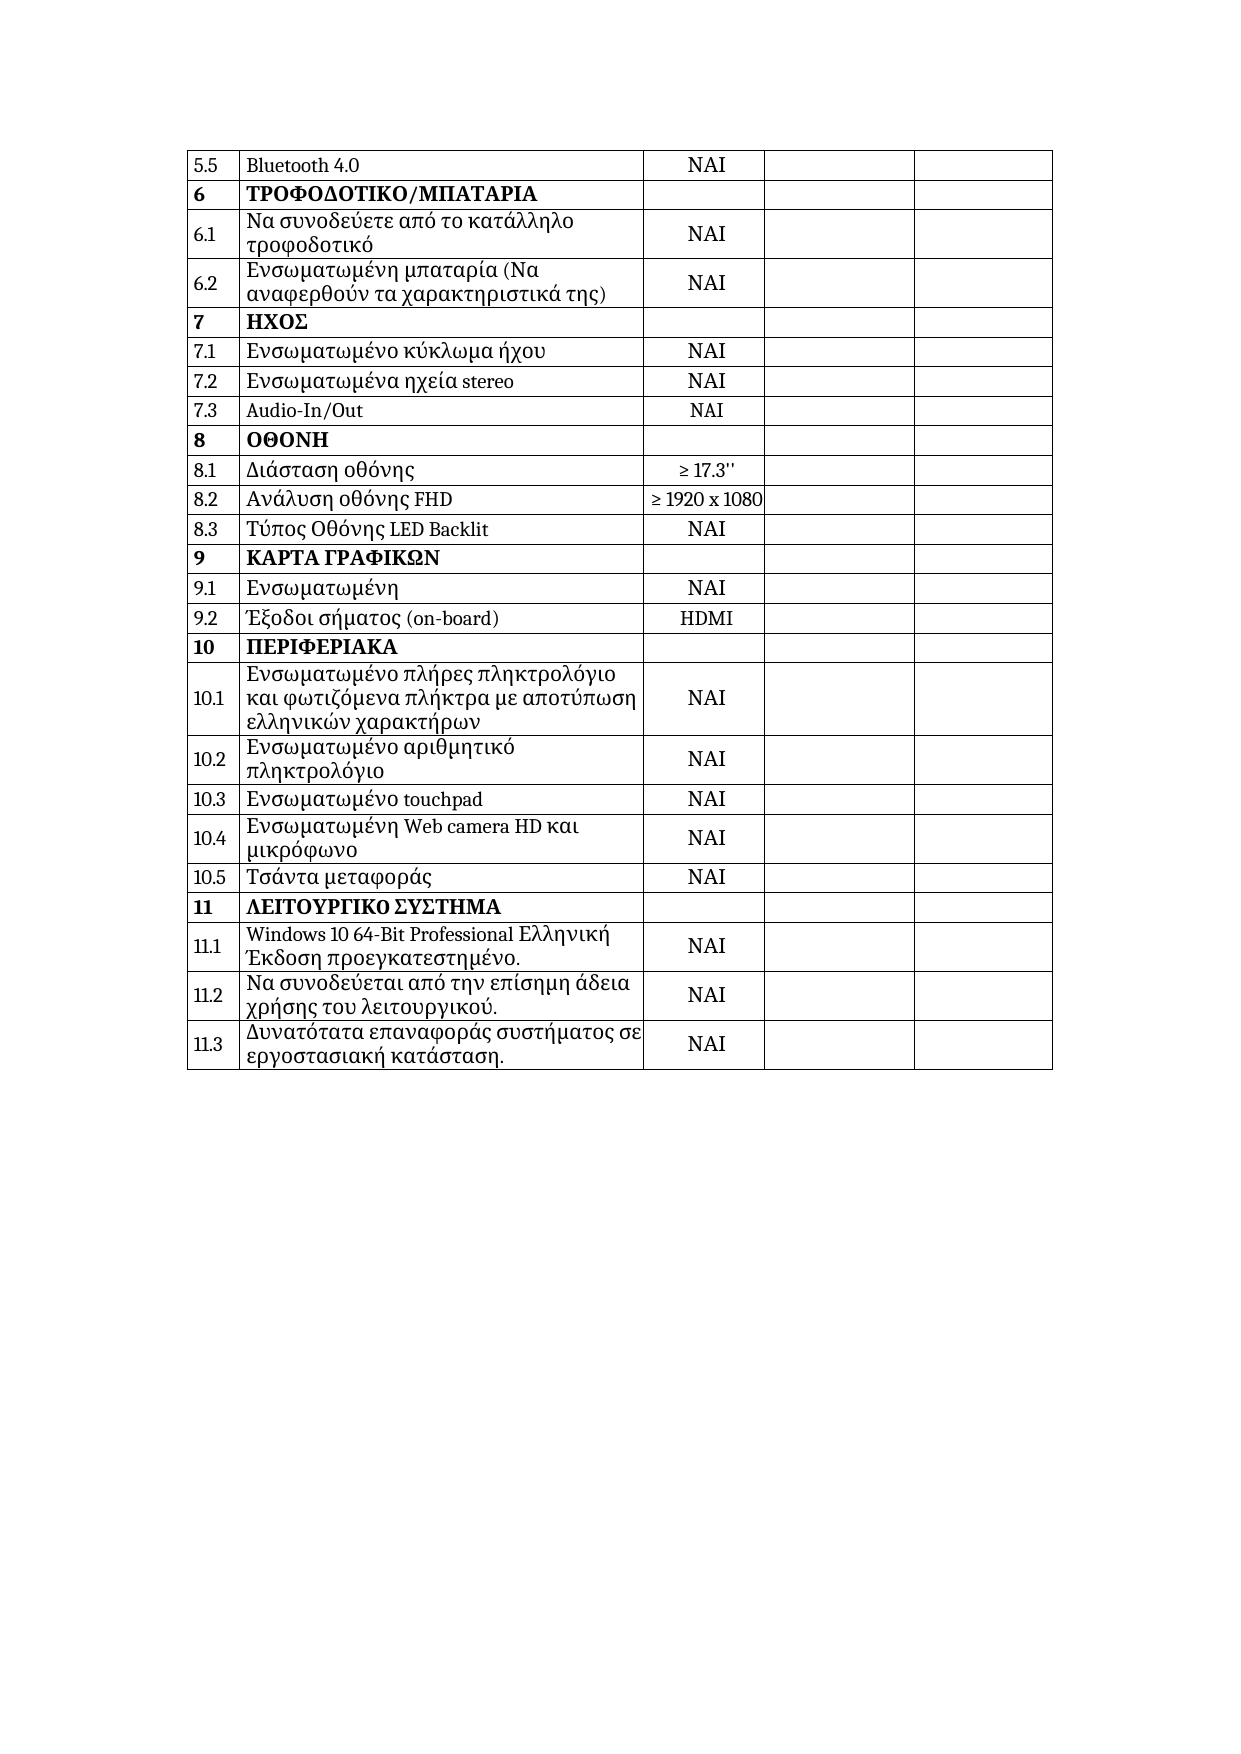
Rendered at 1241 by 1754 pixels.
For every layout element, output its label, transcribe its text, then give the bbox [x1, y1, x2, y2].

table_cell ΝΑΙ [644, 663, 764, 735]
table_cell 9.1 [188, 574, 239, 603]
table_cell [765, 338, 914, 366]
table_cell 7.1 [188, 338, 239, 366]
table_cell [915, 259, 1052, 307]
table_cell 11 [188, 893, 239, 922]
table_cell Ενσωματωμένο αριθμητικό πληκτρολόγιο [240, 736, 643, 784]
table_cell 8.2 [188, 486, 239, 514]
table_cell [644, 545, 764, 573]
table_cell [765, 367, 914, 396]
table_cell ΝΑΙ [644, 864, 764, 892]
table_cell Τύπος Οθόνης LED Backlit [240, 515, 643, 544]
table_cell ΝΑΙ [644, 259, 764, 307]
table_cell [915, 574, 1052, 603]
table_cell 6 [188, 181, 239, 209]
table_cell HDMI [644, 604, 764, 632]
table_cell [915, 604, 1052, 632]
table_cell [765, 181, 914, 209]
table_cell [915, 456, 1052, 484]
table_cell [915, 426, 1052, 455]
table_cell [765, 1021, 914, 1068]
table_cell [765, 426, 914, 455]
table_cell ΟΘΟΝΗ [240, 426, 643, 455]
table_cell [915, 785, 1052, 813]
table_cell ΝΑΙ [644, 367, 764, 396]
table_cell [765, 259, 914, 307]
table_cell [915, 338, 1052, 366]
table_cell Audio-In/Out [240, 397, 643, 425]
table_cell [915, 181, 1052, 209]
table_cell [915, 1021, 1052, 1068]
table_cell 10.2 [188, 736, 239, 784]
table_cell ≥ 17.3'' [644, 456, 764, 484]
table_cell 7 [188, 308, 239, 337]
table_cell ΝΑΙ [644, 972, 764, 1019]
table_cell [915, 545, 1052, 573]
table_cell Ενσωματωμένη μπαταρία (Να αναφερθούν τα χαρακτηριστικά της) [240, 259, 643, 307]
table_cell ΗΧΟΣ [240, 308, 643, 337]
table_cell Ενσωματωμένο κύκλωμα ήχου [240, 338, 643, 366]
table_cell [765, 515, 914, 544]
table_cell [915, 486, 1052, 514]
table_cell ΝΑΙ [644, 923, 764, 971]
table_cell [765, 634, 914, 662]
table_cell 10.5 [188, 864, 239, 892]
table_cell [915, 893, 1052, 922]
table_cell [765, 736, 914, 784]
table_cell [915, 367, 1052, 396]
table_cell 6.2 [188, 259, 239, 307]
table_cell Έξοδοι σήματος (on-board) [240, 604, 643, 632]
table_cell ΝΑΙ [644, 736, 764, 784]
table_cell ΝΑΙ [644, 515, 764, 544]
table_cell 9 [188, 545, 239, 573]
table_cell 8 [188, 426, 239, 455]
table_cell 10 [188, 634, 239, 662]
table_cell [765, 210, 914, 258]
table_cell ΝΑΙ [644, 210, 764, 258]
table_cell Ενσωματωμένη Web camera HD και μικρόφωνο [240, 815, 643, 862]
table_cell ΝΑΙ [644, 338, 764, 366]
table_cell [915, 151, 1052, 179]
table_cell [915, 308, 1052, 337]
table_cell ≥ 1920 x 1080 [644, 486, 764, 514]
table_cell [765, 893, 914, 922]
table_cell [644, 181, 764, 209]
table_cell ΝΑΙ [644, 574, 764, 603]
table_cell [765, 815, 914, 862]
table_cell Ανάλυση οθόνης FHD [240, 486, 643, 514]
table_cell [915, 210, 1052, 258]
table_cell Να συνοδεύεται από την επίσημη άδεια χρήσης του λειτουργικού. [240, 972, 643, 1019]
table_cell Ενσωματωμένο πλήρες πληκτρολόγιο και φωτιζόμενα πλήκτρα με αποτύπωση ελληνικών χαρακτήρων [240, 663, 643, 735]
table_cell 6.1 [188, 210, 239, 258]
table_cell [915, 815, 1052, 862]
table_cell [765, 864, 914, 892]
table_cell ΠΕΡΙΦΕΡΙΑΚΑ [240, 634, 643, 662]
table_cell ΤΡΟΦΟΔΟΤΙΚΟ/ΜΠΑΤΑΡΙΑ [240, 181, 643, 209]
table_cell [765, 923, 914, 971]
table_cell Ενσωματωμένα ηχεία stereo [240, 367, 643, 396]
table_cell [765, 785, 914, 813]
table_cell ΝΑΙ [644, 151, 764, 179]
table_cell [765, 545, 914, 573]
table_cell [765, 151, 914, 179]
table_cell [915, 515, 1052, 544]
table_cell Να συνοδεύετε από το κατάλληλο τροφοδοτικό [240, 210, 643, 258]
table_cell ΚΑΡΤΑ ΓΡΑΦΙΚΩΝ [240, 545, 643, 573]
table_cell 11.3 [188, 1021, 239, 1068]
table_cell Bluetooth 4.0 [240, 151, 643, 179]
table_cell [644, 893, 764, 922]
table_cell 8.3 [188, 515, 239, 544]
table_cell [915, 864, 1052, 892]
table_cell ΝΑΙ [644, 785, 764, 813]
table_cell [765, 456, 914, 484]
table_cell [915, 397, 1052, 425]
table_cell 7.3 [188, 397, 239, 425]
table_cell [765, 308, 914, 337]
table_cell ΛΕΙΤΟΥΡΓΙΚO ΣΥΣΤΗΜΑ [240, 893, 643, 922]
table_cell [915, 736, 1052, 784]
table_cell ΝΑΙ [644, 815, 764, 862]
table_cell [915, 634, 1052, 662]
table_cell [644, 308, 764, 337]
table_cell ΝΑΙ [644, 1021, 764, 1068]
table_cell [915, 923, 1052, 971]
table_cell 5.5 [188, 151, 239, 179]
table_cell NAI [644, 397, 764, 425]
table_cell 11.1 [188, 923, 239, 971]
table_cell [765, 486, 914, 514]
table_cell Δυνατότατα επαναφοράς συστήματος σε εργοστασιακή κατάσταση. [240, 1021, 643, 1068]
table_cell 11.2 [188, 972, 239, 1019]
table_cell [765, 663, 914, 735]
table_cell Windows 10 64-Bit Professional Ελληνική Έκδοση προεγκατεστημένο. [240, 923, 643, 971]
table_cell [644, 634, 764, 662]
table_cell [765, 397, 914, 425]
table_cell 8.1 [188, 456, 239, 484]
table_cell Ενσωματωμένη [240, 574, 643, 603]
table_cell [765, 574, 914, 603]
table_cell 10.3 [188, 785, 239, 813]
table_cell [915, 972, 1052, 1019]
table_cell 10.1 [188, 663, 239, 735]
table_cell Ενσωματωμένο touchpad [240, 785, 643, 813]
table_cell Διάσταση οθόνης [240, 456, 643, 484]
table_cell [765, 972, 914, 1019]
table_cell 10.4 [188, 815, 239, 862]
table_cell [765, 604, 914, 632]
table_cell Τσάντα μεταφοράς [240, 864, 643, 892]
table_cell 9.2 [188, 604, 239, 632]
table_cell [915, 663, 1052, 735]
table_cell [644, 426, 764, 455]
table_cell 7.2 [188, 367, 239, 396]
